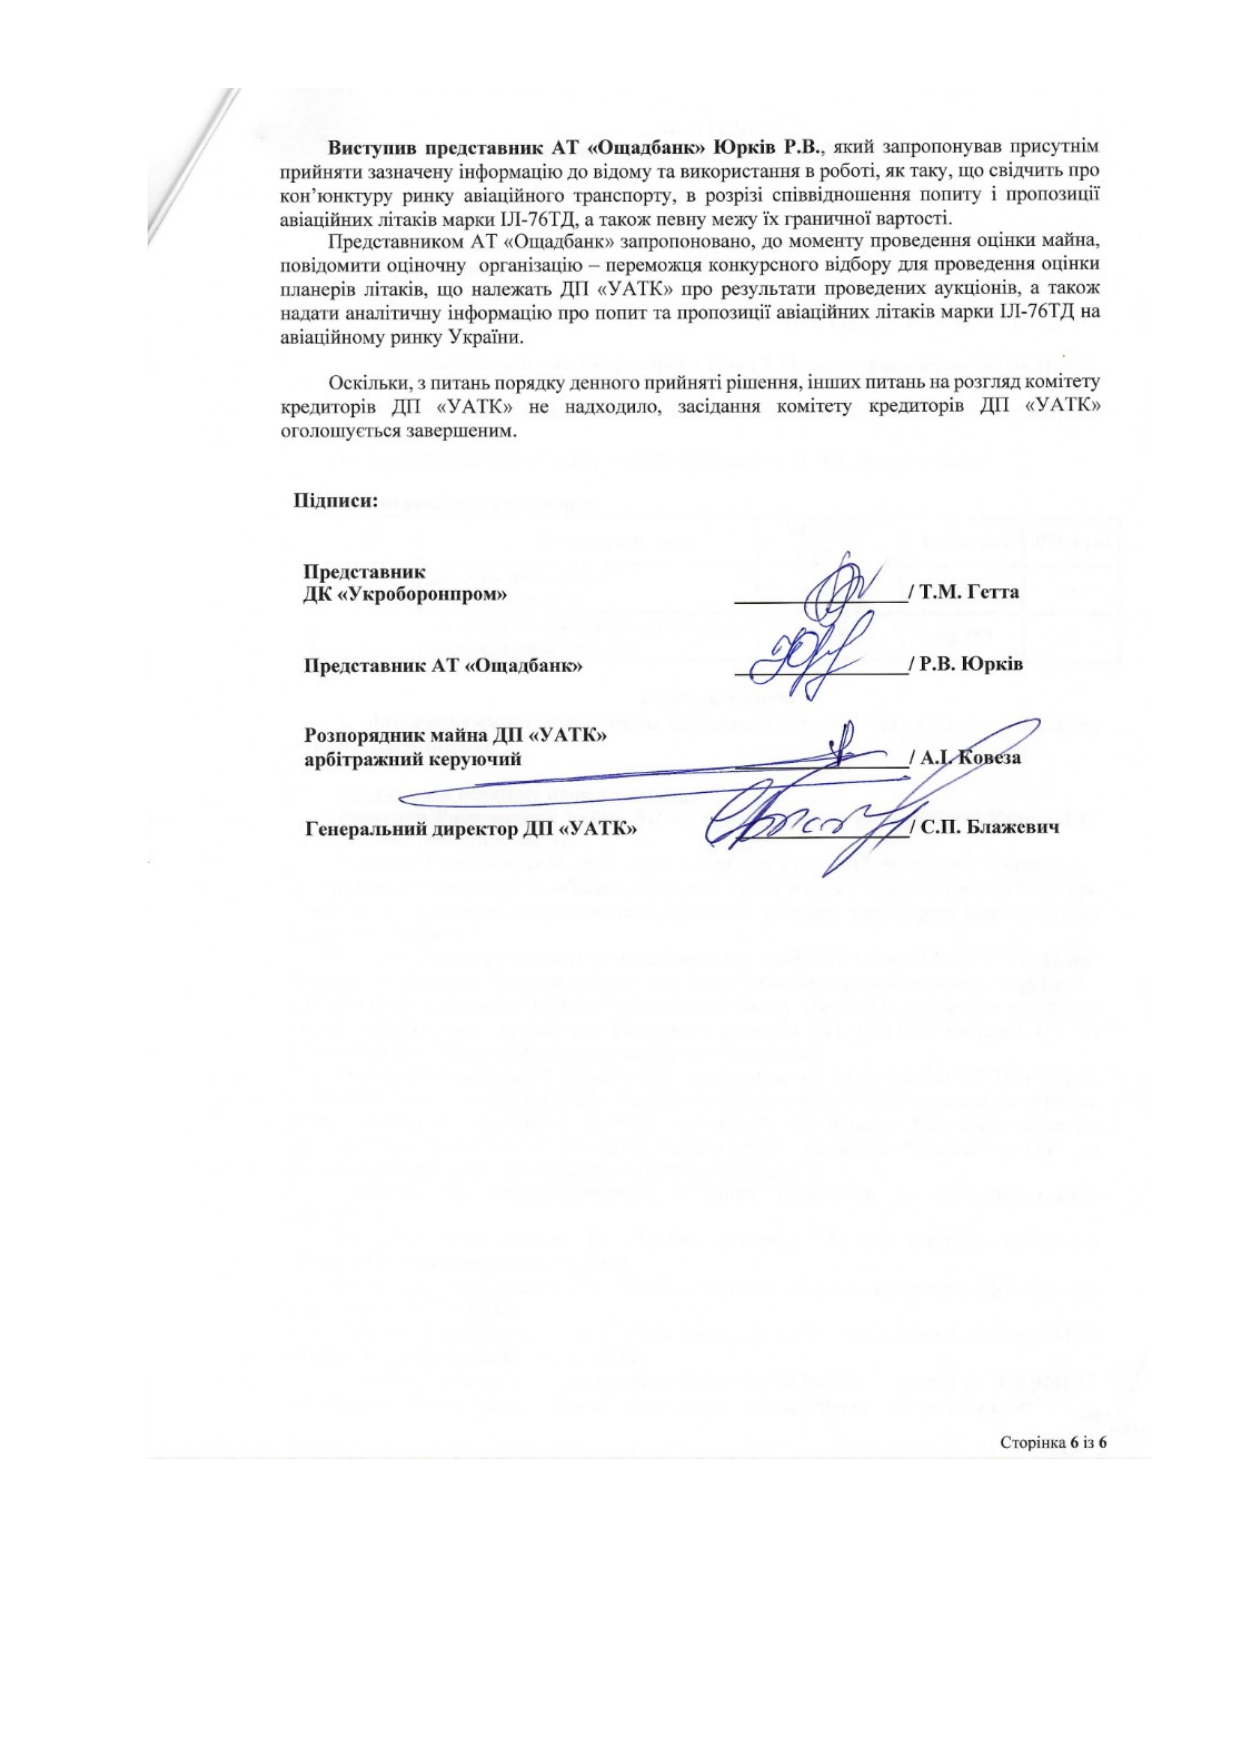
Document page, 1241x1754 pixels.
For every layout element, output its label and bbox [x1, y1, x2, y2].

picture [147, 88, 1152, 1459]
